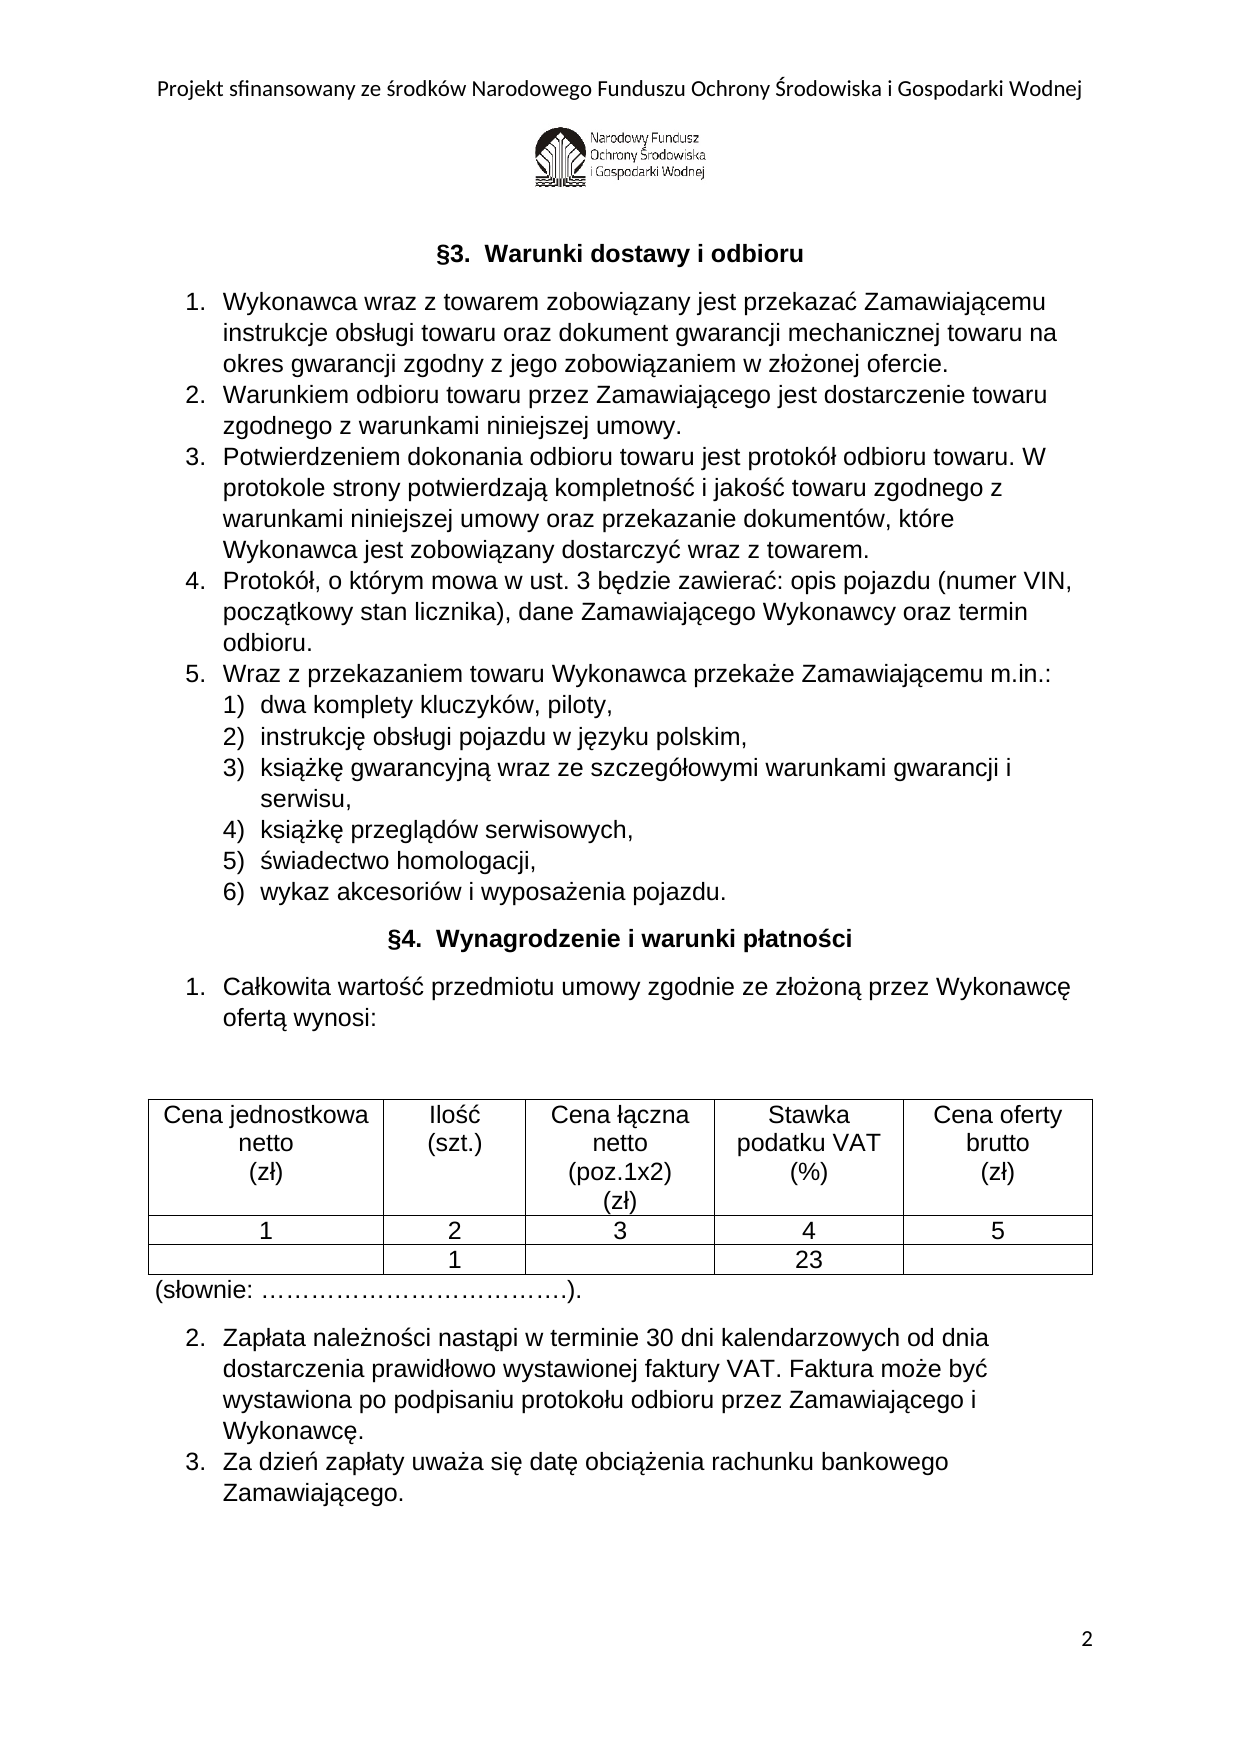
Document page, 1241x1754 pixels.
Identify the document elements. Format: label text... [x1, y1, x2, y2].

list świadectwo homologacji, [223, 846, 1093, 874]
table_header Cena łączna netto (poz.1x2) (zł) [526, 1100, 714, 1214]
text §4. Wynagrodzenie i warunki płatności [148, 924, 1093, 953]
list dwa komplety kluczyków, piloty, [223, 690, 1093, 719]
table_cell [149, 1245, 383, 1274]
table_cell 5 [904, 1216, 1092, 1244]
table_header Cena oferty brutto (zł) [904, 1100, 1092, 1214]
table_cell 23 [715, 1245, 903, 1274]
text §3. Warunki dostawy i odbioru [148, 239, 1093, 268]
list Całkowita wartość przedmiotu umowy zgodnie ze złożoną przez Wykonawcę ofertą wynosi: [185, 972, 1093, 1032]
list Potwierdzeniem dokonania odbioru towaru jest protokół odbioru towaru. W protokole strony potwierdzają kompletność i jakość towaru zgodnego z warunkami niniejszej umowy oraz przekazanie dokumentów, które Wykonawca jest zobowiązany dostarczyć wraz z towarem. [185, 442, 1093, 564]
list instrukcję obsługi pojazdu w języku polskim, [223, 721, 1093, 750]
list Wykonawca wraz z towarem zobowiązany jest przekazać Zamawiającemu instrukcje obsługi towaru oraz dokument gwarancji mechanicznej towaru na okres gwarancji zgodny z jego zobowiązaniem w złożonej ofercie. [185, 287, 1093, 378]
table_cell 4 [715, 1216, 903, 1244]
list Zapłata należności nastąpi w terminie 30 dni kalendarzowych od dnia dostarczenia prawidłowo wystawionej faktury VAT. Faktura może być wystawiona po podpisaniu protokołu odbioru przez Zamawiającego i Wykonawcę. [185, 1323, 1093, 1445]
table_cell 1 [384, 1245, 525, 1274]
list wykaz akcesoriów i wyposażenia pojazdu. [223, 877, 1093, 905]
table_cell 2 [384, 1216, 525, 1244]
list książkę gwarancyjną wraz ze szczegółowymi warunkami gwarancji i serwisu, [223, 752, 1093, 812]
list Protokół, o którym mowa w ust. 3 będzie zawierać: opis pojazdu (numer VIN, początkowy stan licznika), dane Zamawiającego Wykonawcy oraz termin odbioru. [185, 566, 1093, 657]
table_cell [526, 1245, 714, 1274]
list Za dzień zapłaty uważa się datę obciążenia rachunku bankowego Zamawiającego. [185, 1447, 1093, 1507]
list książkę przeglądów serwisowych, [223, 814, 1093, 843]
list Warunkiem odbioru towaru przez Zamawiającego jest dostarczenie towaru zgodnego z warunkami niniejszej umowy. [185, 380, 1093, 440]
text (słownie: ……………………………….). [148, 1275, 1093, 1304]
table_header Ilość (szt.) [384, 1100, 525, 1214]
table_cell 1 [149, 1216, 383, 1244]
table_cell [904, 1245, 1092, 1274]
picture [509, 101, 731, 212]
list Wraz z przekazaniem towaru Wykonawca przekaże Zamawiającemu m.in.: [185, 659, 1093, 688]
table_header Stawka podatku VAT (%) [715, 1100, 903, 1214]
table_cell 3 [526, 1216, 714, 1244]
table_header Cena jednostkowa netto (zł) [149, 1100, 383, 1214]
